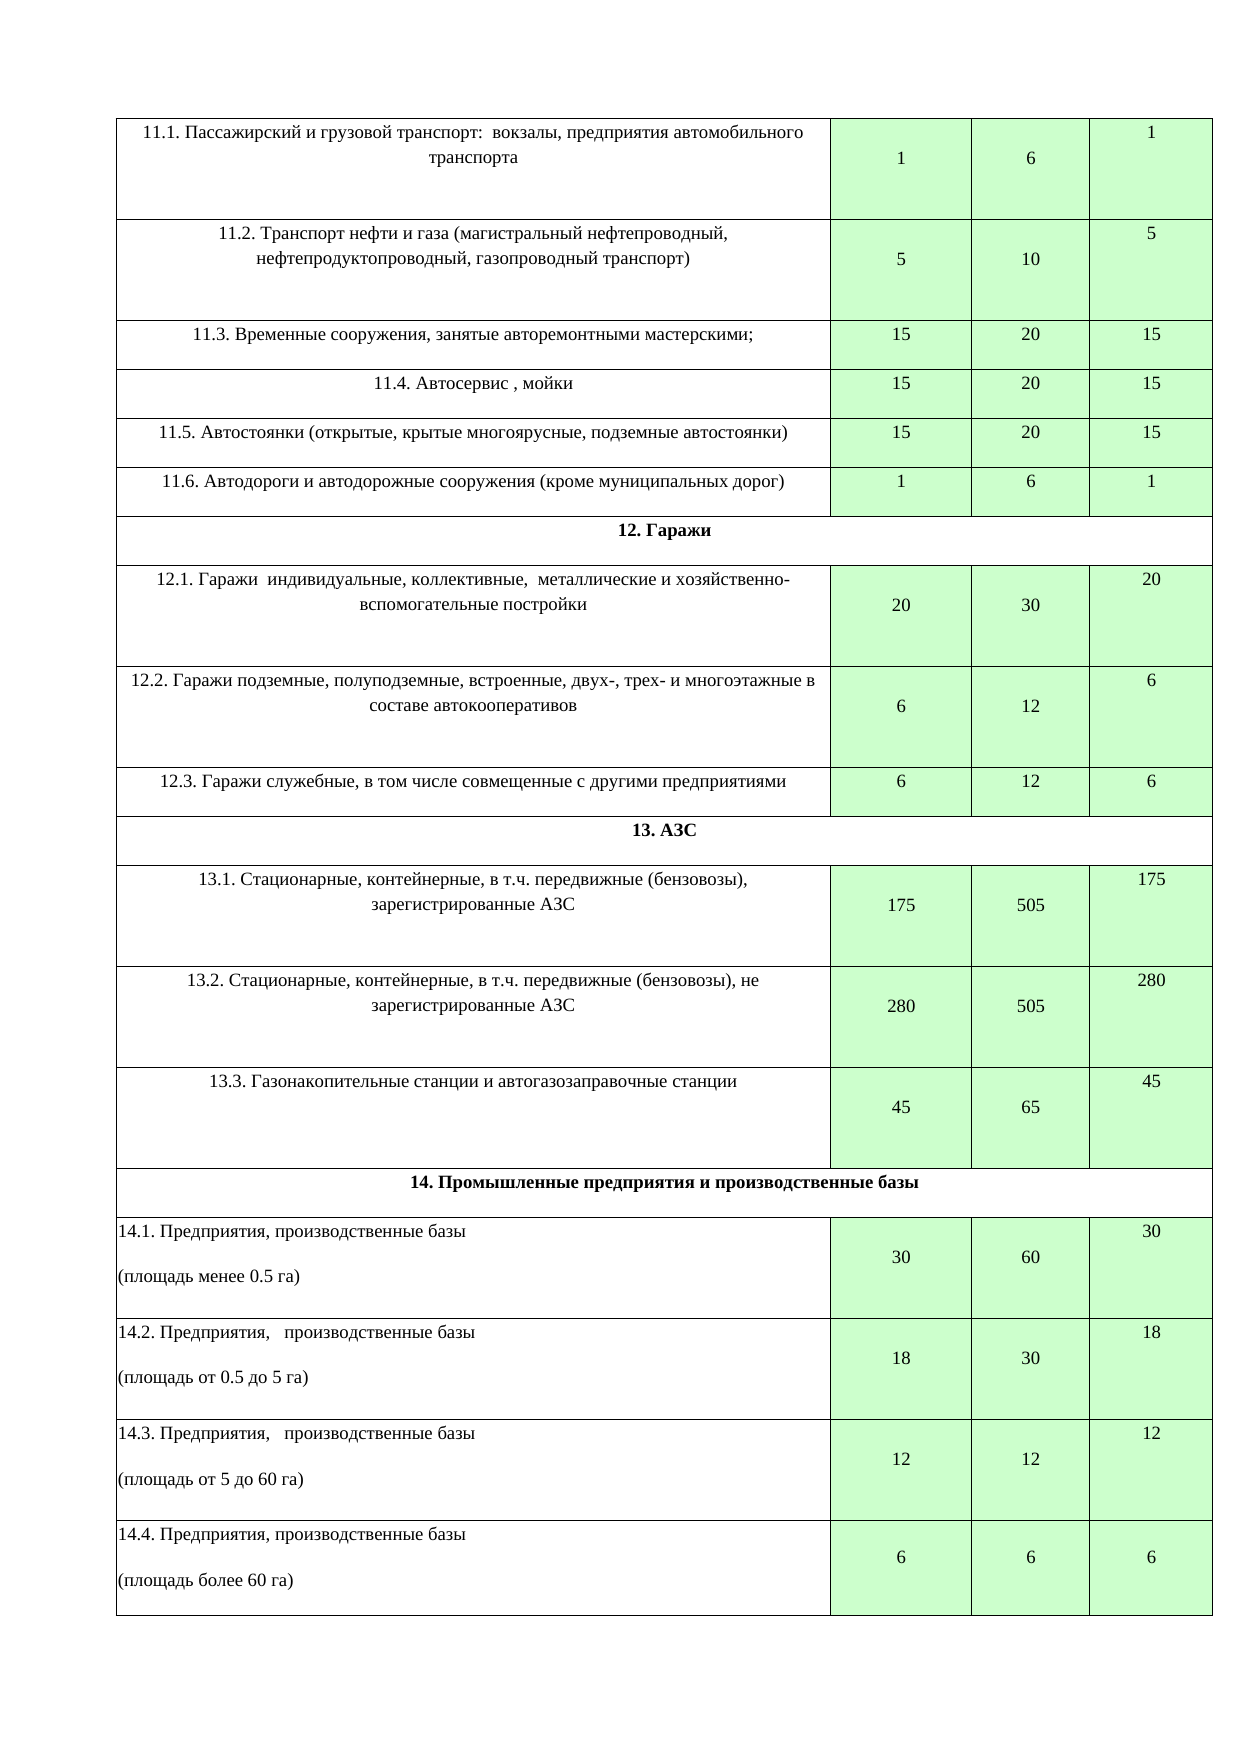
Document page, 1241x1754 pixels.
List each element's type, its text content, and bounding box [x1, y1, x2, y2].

table_cell 13.2. Стационарные, контейнерные, в т.ч. передвижные (бензовозы), не зарегистрированные АЗС [117, 967, 830, 1067]
table_cell 15 [831, 321, 971, 369]
table_cell 13.3. Газонакопительные станции и автогазозаправочные станции [117, 1068, 830, 1168]
table_cell 20 [972, 321, 1089, 369]
table_cell 12.1. Гаражи индивидуальные, коллективные, металлические и хозяйственно-вспомогательные постройки [117, 566, 830, 666]
table_cell 280 [831, 967, 971, 1067]
table_cell 12 [972, 667, 1089, 767]
table_cell 6 [972, 119, 1089, 219]
table_cell 30 [972, 1319, 1089, 1419]
table_cell 5 [831, 220, 971, 320]
table_cell 45 [831, 1068, 971, 1168]
table_cell 505 [972, 866, 1089, 966]
table_cell 12.2. Гаражи подземные, полуподземные, встроенные, двух-, трех- и многоэтажные в составе автокооперативов [117, 667, 830, 767]
table_cell 20 [972, 370, 1089, 418]
table_cell 14. Промышленные предприятия и производственные базы [117, 1169, 1212, 1217]
table_cell 1 [831, 468, 971, 516]
table_cell 14.1. Предприятия, производственные базы (площадь менее 0.5 га) [117, 1218, 830, 1318]
table_cell 15 [1090, 419, 1212, 467]
table_cell 20 [1090, 566, 1212, 666]
table_cell 11.4. Автосервис , мойки [117, 370, 830, 418]
table_cell 60 [972, 1218, 1089, 1318]
table_cell 12.3. Гаражи служебные, в том числе совмещенные с другими предприятиями [117, 768, 830, 816]
table_cell 30 [972, 566, 1089, 666]
table_cell 5 [1090, 220, 1212, 320]
table_cell 6 [972, 1521, 1089, 1615]
table_cell 505 [972, 967, 1089, 1067]
table_cell 12 [972, 768, 1089, 816]
table_cell 65 [972, 1068, 1089, 1168]
table_cell 11.1. Пассажирский и грузовой транспорт: вокзалы, предприятия автомобильного транспорта [117, 119, 830, 219]
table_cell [117, 1521, 830, 1615]
table_cell 6 [1090, 1521, 1212, 1615]
table_cell 30 [831, 1218, 971, 1318]
table_cell 10 [972, 220, 1089, 320]
table_cell 12 [972, 1420, 1089, 1520]
table_cell 20 [972, 419, 1089, 467]
table_cell 11.2. Транспорт нефти и газа (магистральный нефтепроводный, нефтепродуктопроводный, газопроводный транспорт) [117, 220, 830, 320]
table_cell 18 [831, 1319, 971, 1419]
table_cell 15 [1090, 321, 1212, 369]
table_cell 14.3. Предприятия, производственные базы (площадь от 5 до 60 га) [117, 1420, 830, 1520]
table_cell 15 [831, 419, 971, 467]
table_cell 18 [1090, 1319, 1212, 1419]
table_cell 15 [831, 370, 971, 418]
table_cell 30 [1090, 1218, 1212, 1318]
table_cell 12 [1090, 1420, 1212, 1520]
table_cell 1 [1090, 119, 1212, 219]
table_cell 11.5. Автостоянки (открытые, крытые многоярусные, подземные автостоянки) [117, 419, 830, 467]
table_cell 1 [1090, 468, 1212, 516]
table_cell 6 [1090, 667, 1212, 767]
table_cell 15 [1090, 370, 1212, 418]
table_cell 11.3. Временные сооружения, занятые авторемонтными мастерскими; [117, 321, 830, 369]
table_cell 20 [831, 566, 971, 666]
table_cell 45 [1090, 1068, 1212, 1168]
table_cell 175 [831, 866, 971, 966]
table_cell 6 [1090, 768, 1212, 816]
table_cell 14.2. Предприятия, производственные базы (площадь от 0.5 до 5 га) [117, 1319, 830, 1419]
table_cell 6 [972, 468, 1089, 516]
table_cell 12 [831, 1420, 971, 1520]
table_cell 13. АЗС [117, 817, 1212, 865]
table_cell 12. Гаражи [117, 517, 1212, 565]
table_cell 6 [831, 1521, 971, 1615]
table_cell 1 [831, 119, 971, 219]
table_cell 175 [1090, 866, 1212, 966]
table_cell 6 [831, 667, 971, 767]
table_cell 280 [1090, 967, 1212, 1067]
table_cell 11.6. Автодороги и автодорожные сооружения (кроме муниципальных дорог) [117, 468, 830, 516]
table_cell 13.1. Стационарные, контейнерные, в т.ч. передвижные (бензовозы), зарегистрированные АЗС [117, 866, 830, 966]
table_cell 6 [831, 768, 971, 816]
